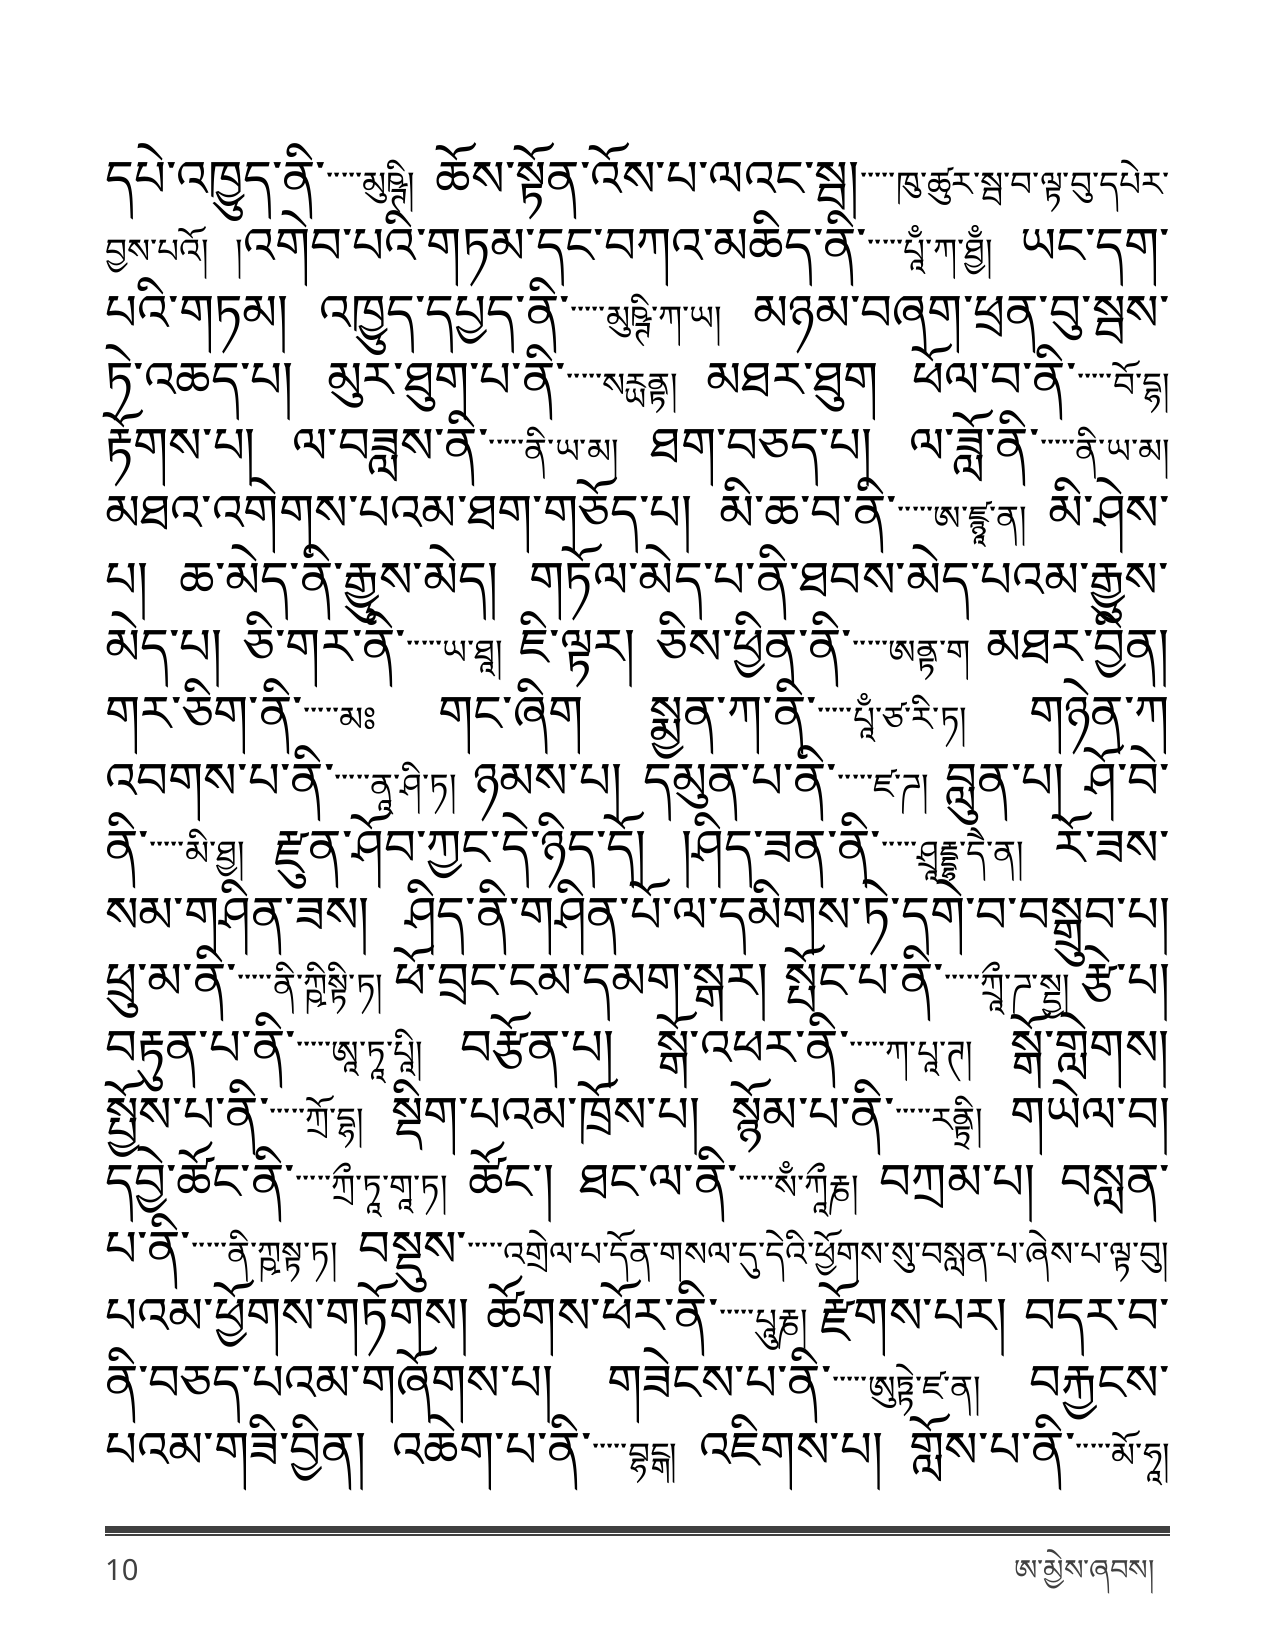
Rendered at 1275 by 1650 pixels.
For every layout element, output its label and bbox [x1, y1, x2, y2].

text [105, 150, 1170, 1479]
